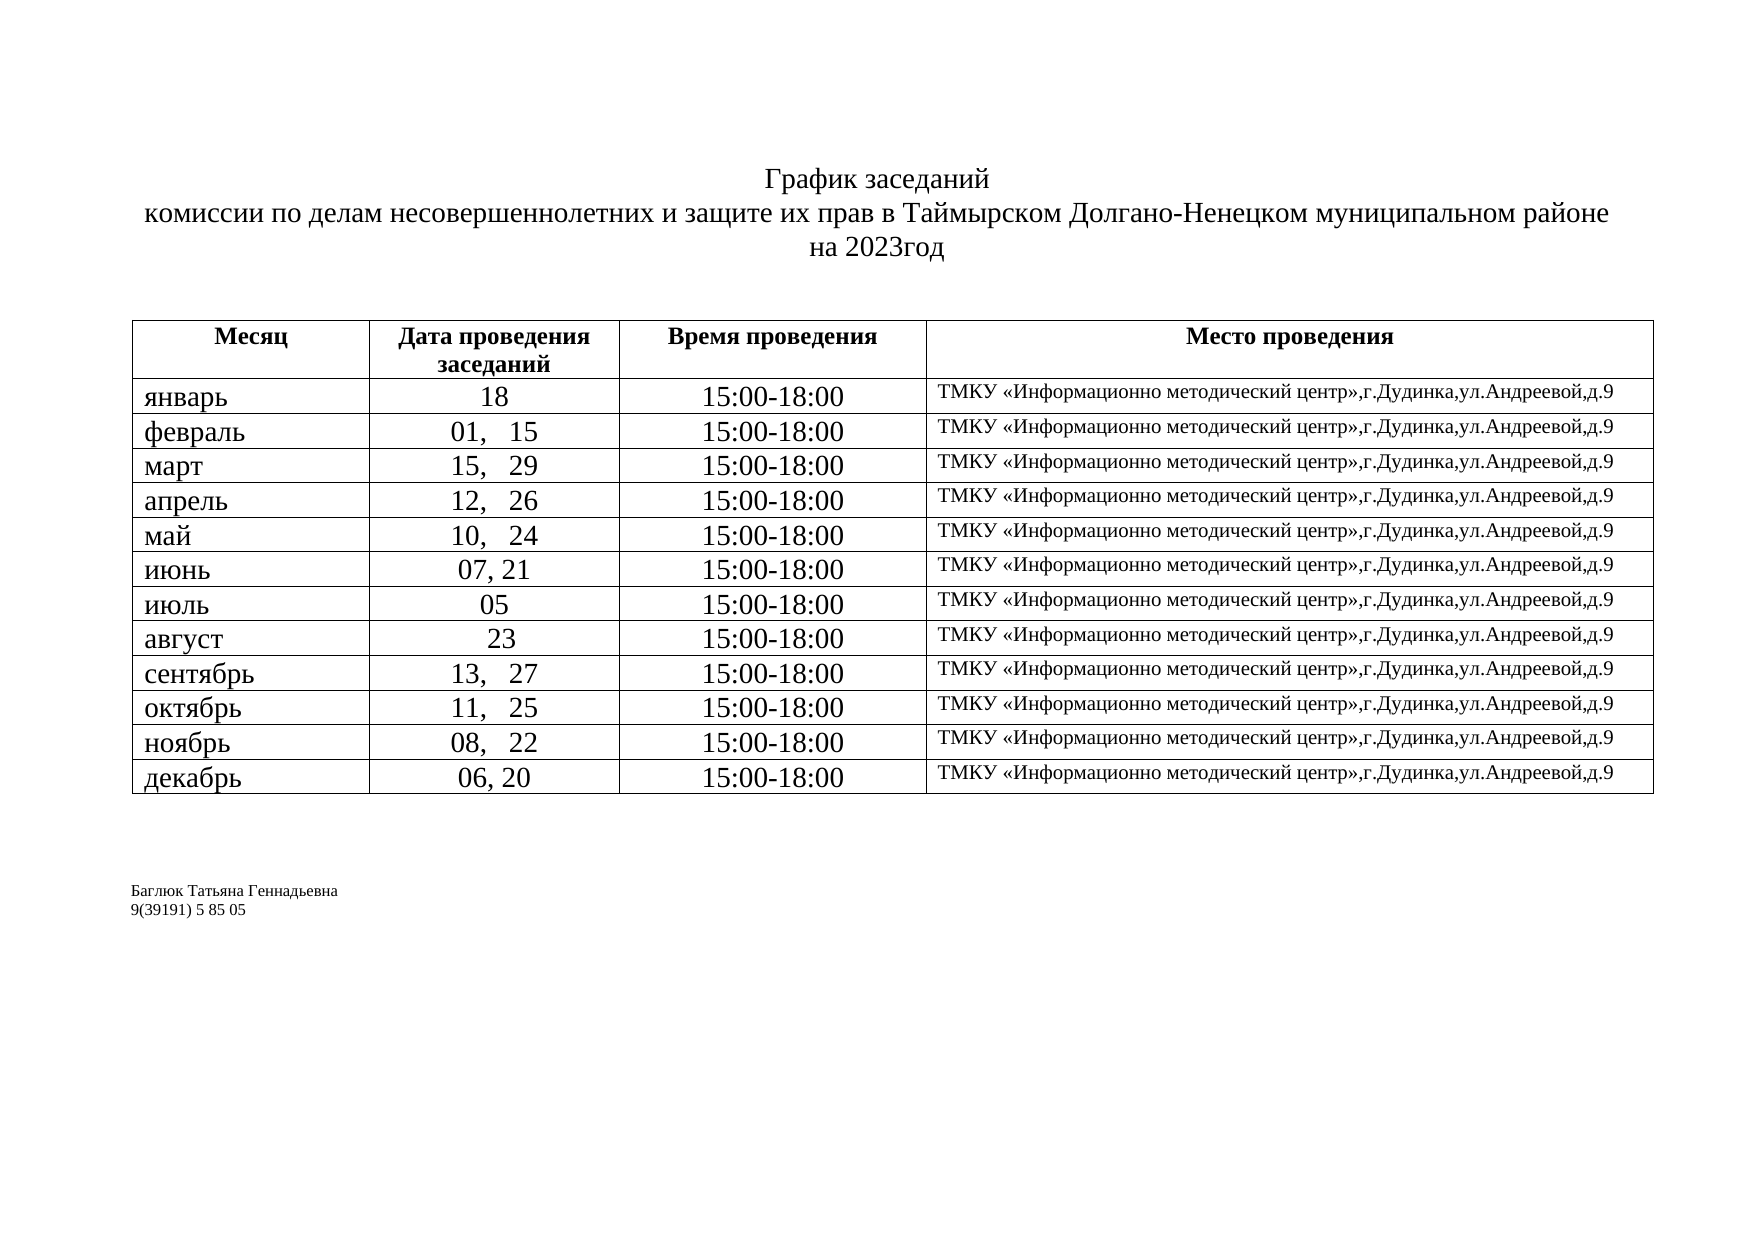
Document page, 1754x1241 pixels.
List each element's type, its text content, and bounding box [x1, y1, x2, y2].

table_cell ТМКУ «Информационно методический центр»,г.Дудинка,ул.Андреевой,д.9 [927, 587, 1653, 620]
table_cell 15:00-18:00 [620, 656, 926, 689]
table_cell январь [133, 379, 369, 413]
title на 2023год [118, 229, 1636, 262]
table_cell февраль [133, 414, 369, 447]
title График заседаний [118, 162, 1636, 195]
table_header Место проведения [927, 321, 1653, 378]
table_cell ТМКУ «Информационно методический центр»,г.Дудинка,ул.Андреевой,д.9 [927, 552, 1653, 586]
table_cell 08, 22 [370, 725, 619, 759]
table_cell 15:00-18:00 [620, 379, 926, 413]
table_cell 12, 26 [370, 483, 619, 517]
table_cell декабрь [133, 760, 369, 793]
table_cell 15, 29 [370, 449, 619, 482]
text 9(39191) 5 85 05 [118, 900, 1636, 919]
table_cell 15:00-18:00 [620, 760, 926, 793]
table_header Месяц [133, 321, 369, 378]
table_cell 15:00-18:00 [620, 483, 926, 517]
table_cell октябрь [133, 691, 369, 724]
table_cell август [133, 621, 369, 655]
table_cell 13, 27 [370, 656, 619, 689]
table_cell июнь [133, 552, 369, 586]
table_cell ТМКУ «Информационно методический центр»,г.Дудинка,ул.Андреевой,д.9 [927, 414, 1653, 447]
table_cell ТМКУ «Информационно методический центр»,г.Дудинка,ул.Андреевой,д.9 [927, 449, 1653, 482]
table_cell ТМКУ «Информационно методический центр»,г.Дудинка,ул.Андреевой,д.9 [927, 379, 1653, 413]
table_cell 07, 21 [370, 552, 619, 586]
table_cell 15:00-18:00 [620, 414, 926, 447]
table_cell июль [133, 587, 369, 620]
table_cell ТМКУ «Информационно методический центр»,г.Дудинка,ул.Андреевой,д.9 [927, 518, 1653, 551]
table_cell 15:00-18:00 [620, 621, 926, 655]
table_cell ТМКУ «Информационно методический центр»,г.Дудинка,ул.Андреевой,д.9 [927, 725, 1653, 759]
table_cell апрель [133, 483, 369, 517]
title комиссии по делам несовершеннолетних и защите их прав в Таймырском Долгано-Ненецком муниципальном районе [118, 195, 1636, 229]
table_cell ТМКУ «Информационно методический центр»,г.Дудинка,ул.Андреевой,д.9 [927, 760, 1653, 793]
table_cell 15:00-18:00 [620, 518, 926, 551]
table_cell март [133, 449, 369, 482]
table_cell 10, 24 [370, 518, 619, 551]
table_cell 15:00-18:00 [620, 552, 926, 586]
table_cell 15:00-18:00 [620, 449, 926, 482]
table_cell 15:00-18:00 [620, 691, 926, 724]
table_cell 15:00-18:00 [620, 725, 926, 759]
table_header Дата проведения заседаний [370, 321, 619, 378]
table_cell ТМКУ «Информационно методический центр»,г.Дудинка,ул.Андреевой,д.9 [927, 621, 1653, 655]
table_cell май [133, 518, 369, 551]
table_cell ноябрь [133, 725, 369, 759]
table_cell 15:00-18:00 [620, 587, 926, 620]
text Баглюк Татьяна Геннадьевна [118, 881, 1636, 900]
table_cell 05 [370, 587, 619, 620]
table_cell 01, 15 [370, 414, 619, 447]
table_cell сентябрь [133, 656, 369, 689]
table_header Время проведения [620, 321, 926, 378]
table_cell 18 [370, 379, 619, 413]
table_cell 06, 20 [370, 760, 619, 793]
table_cell ТМКУ «Информационно методический центр»,г.Дудинка,ул.Андреевой,д.9 [927, 691, 1653, 724]
table_cell 11, 25 [370, 691, 619, 724]
table_cell ТМКУ «Информационно методический центр»,г.Дудинка,ул.Андреевой,д.9 [927, 483, 1653, 517]
table_cell ТМКУ «Информационно методический центр»,г.Дудинка,ул.Андреевой,д.9 [927, 656, 1653, 689]
table_cell 23 [370, 621, 619, 655]
